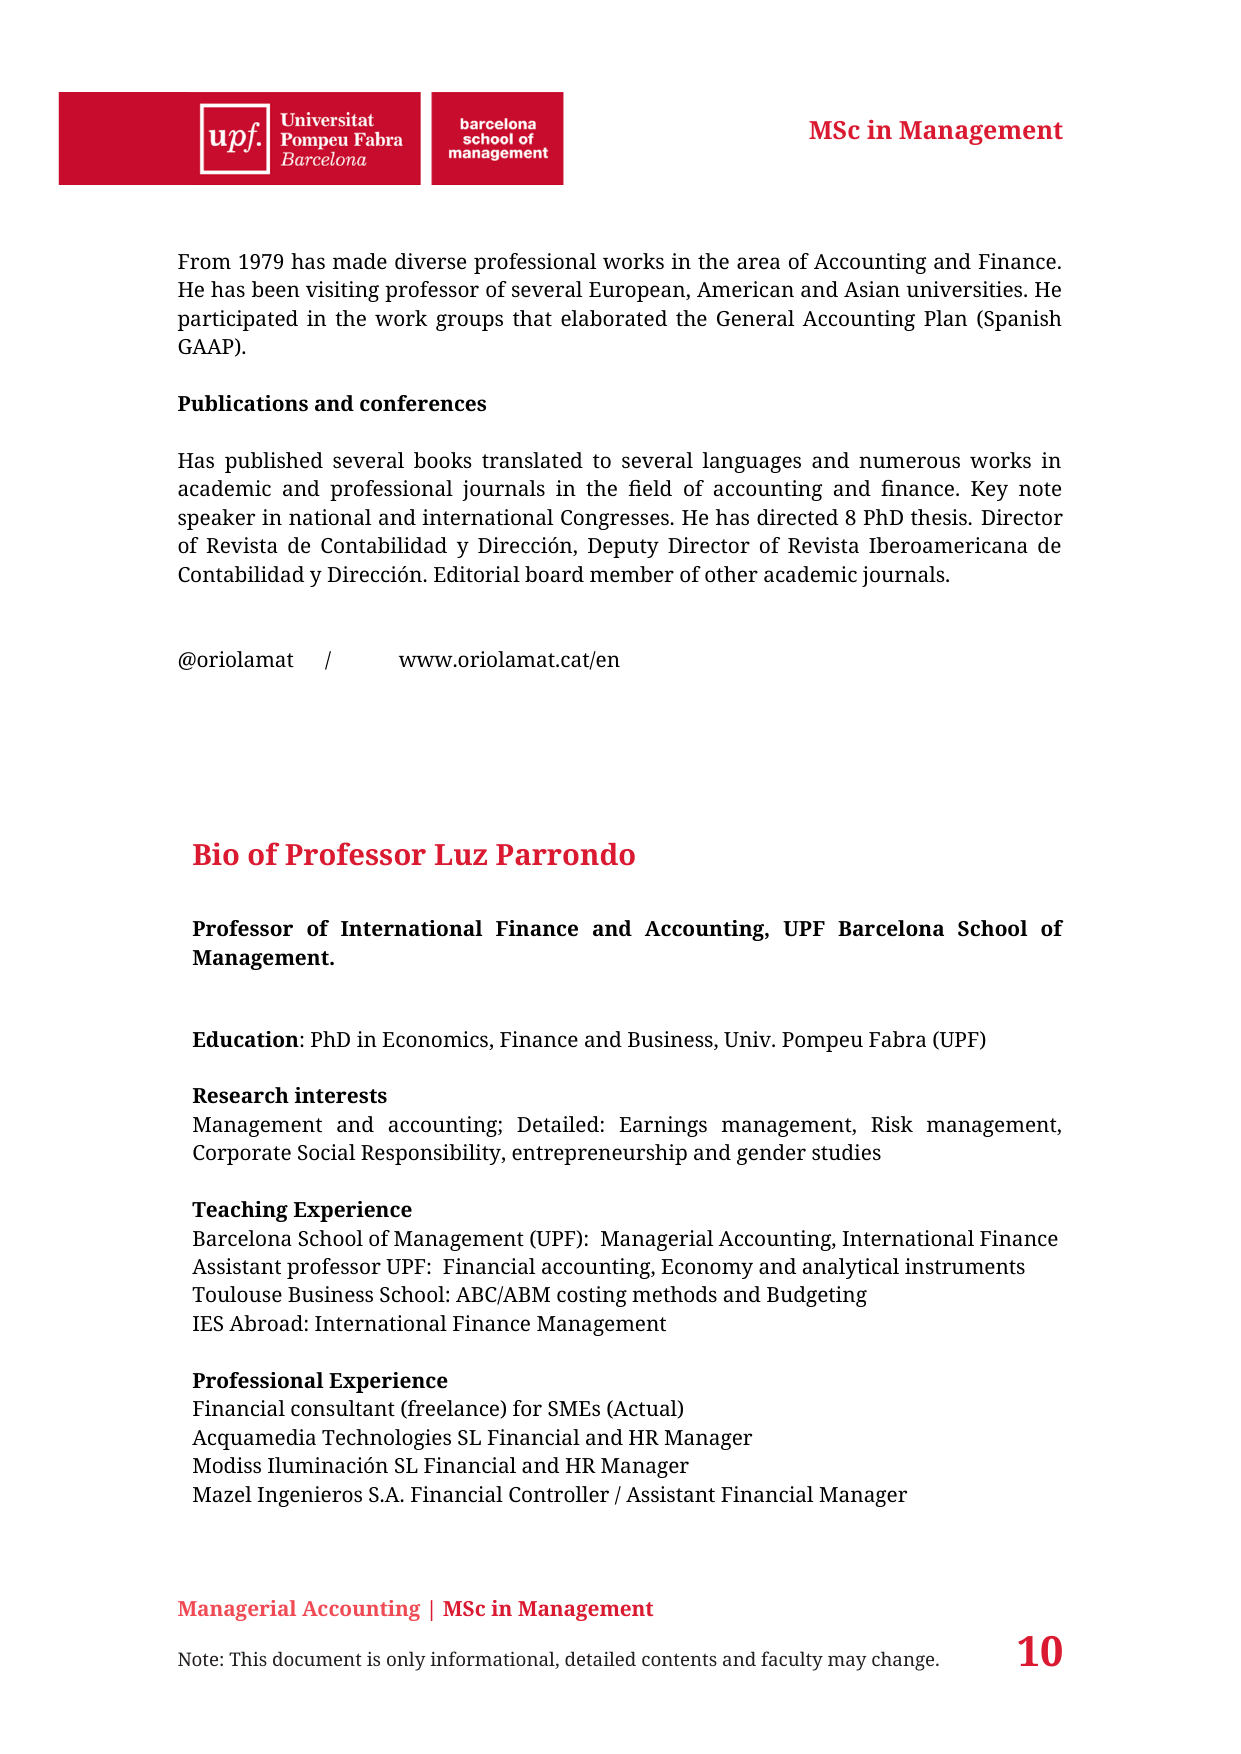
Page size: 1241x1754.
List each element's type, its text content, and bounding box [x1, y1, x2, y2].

text Publications and conferences [177, 389, 1063, 417]
text Acquamedia Technologies SL Financial and HR Manager [192, 1423, 1063, 1451]
text Modiss Iluminación SL Financial and HR Manager [192, 1451, 1063, 1480]
text Assistant professor UPF: Financial accounting, Economy and analytical instruments [192, 1252, 1063, 1281]
text Teaching Experience [192, 1195, 1063, 1224]
text Professor of International Finance and Accounting, UPF Barcelona School of Management. [192, 914, 1063, 971]
text Education: PhD in Economics, Finance and Business, Univ. Pompeu Fabra (UPF) [192, 1025, 1063, 1053]
text Toulouse Business School: ABC/ABM costing methods and Budgeting [192, 1281, 1063, 1309]
text @oriolamat / www.oriolamat.cat/en [177, 645, 1063, 673]
picture [58, 92, 564, 185]
text Mazel Ingenieros S.A. Financial Controller / Assistant Financial Manager [192, 1480, 1063, 1508]
text From 1979 has made diverse professional works in the area of Accounting and Finance. He has been visiting professor of several European, American and Asian universities. He participated in the work groups that elaborated the General Accounting Plan (Spanish GAAP). [177, 247, 1063, 361]
text Financial consultant (freelance) for SMEs (Actual) [192, 1394, 1063, 1423]
text Research interests [192, 1082, 1063, 1110]
subtitle Bio of Professor Luz Parrondo [192, 834, 1063, 873]
text Professional Experience [192, 1366, 1063, 1394]
text Has published several books translated to several languages and numerous works in academic and professional journals in the field of accounting and finance. Key note speaker in national and international Congresses. He has directed 8 PhD thesis. Director of Revista de Contabilidad y Dirección, Deputy Director of Revista Iberoamericana de Contabilidad y Dirección. Editorial board member of other academic journals. [177, 446, 1063, 617]
text Barcelona School of Management (UPF): Managerial Accounting, International Finance [192, 1224, 1063, 1252]
text Management and accounting; Detailed: Earnings management, Risk management, Corporate Social Responsibility, entrepreneurship and gender studies [192, 1110, 1063, 1167]
text IES Abroad: International Finance Management [192, 1309, 1063, 1337]
